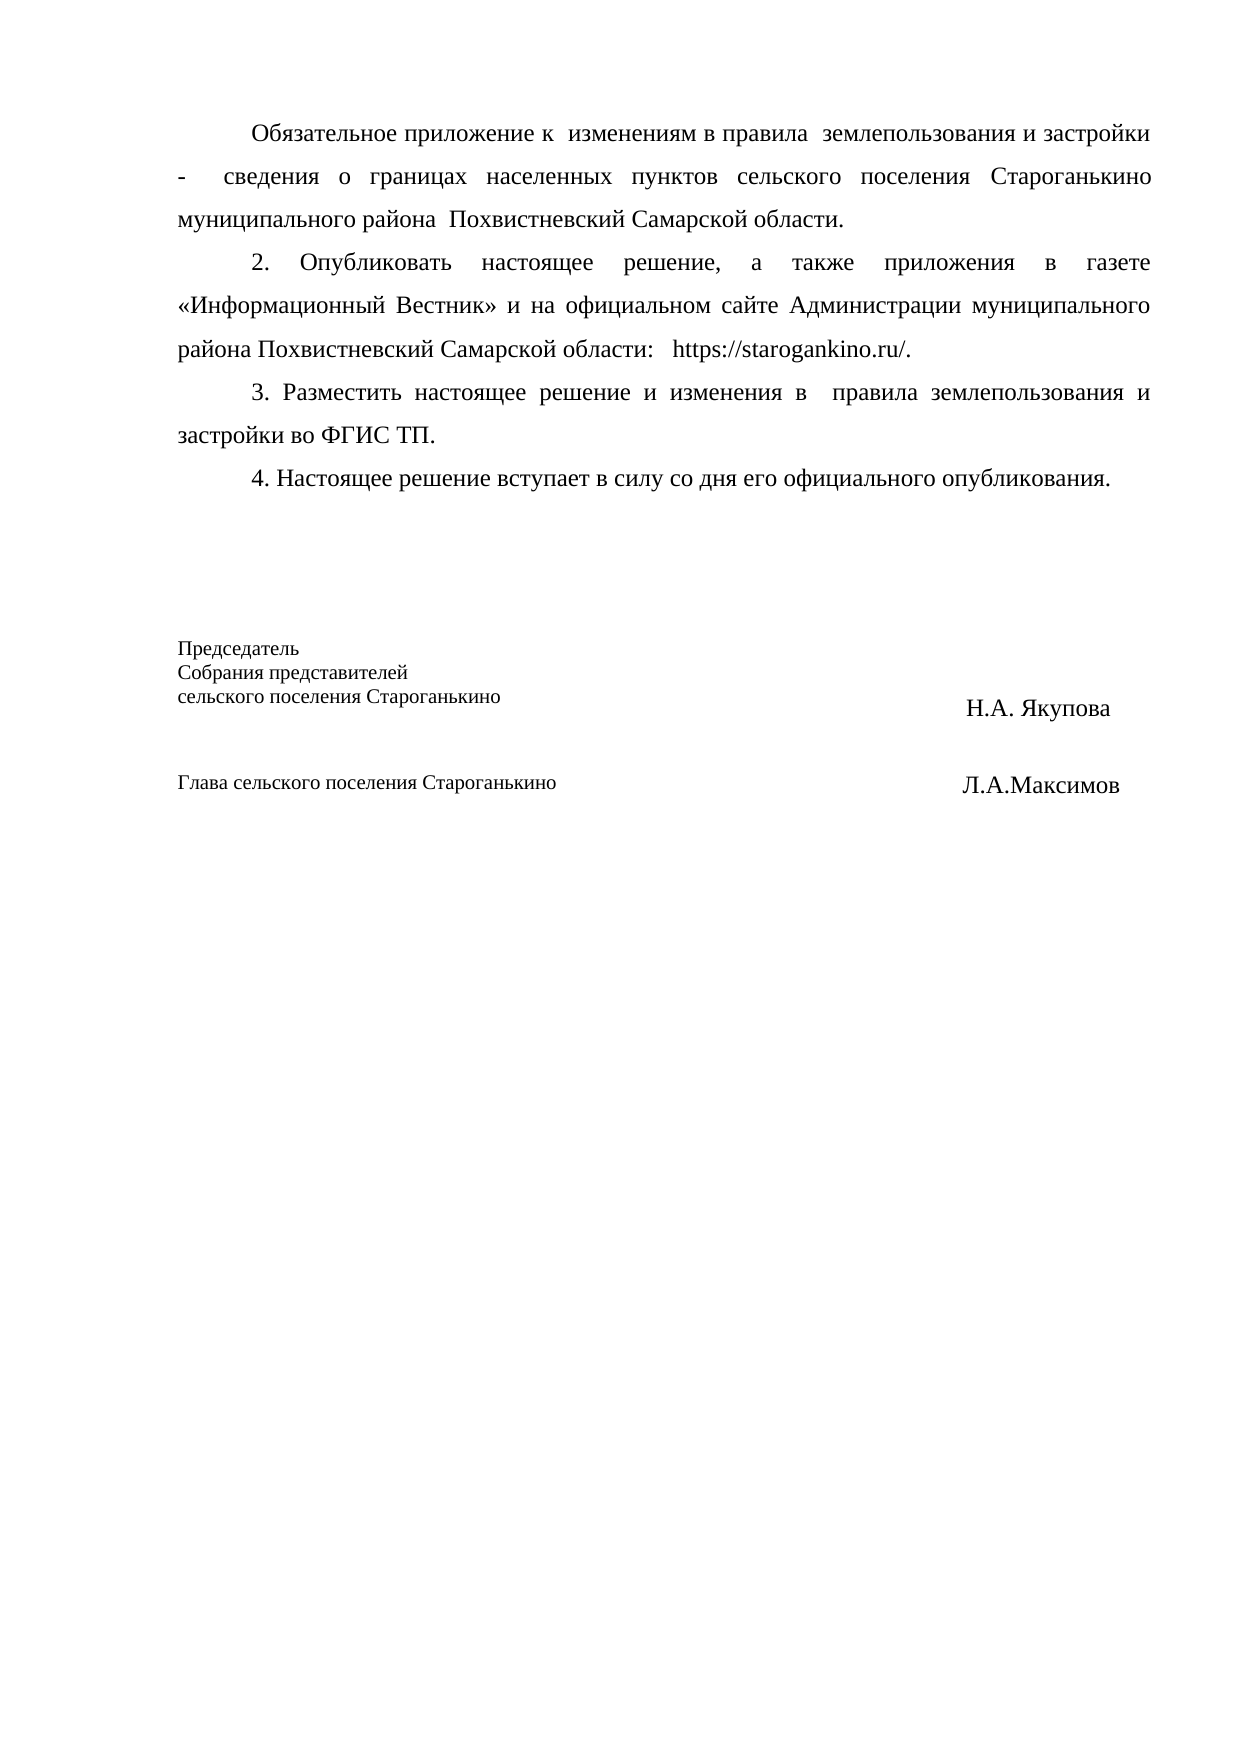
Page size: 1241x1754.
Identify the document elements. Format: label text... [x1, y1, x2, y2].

text 2. Опубликовать настоящее решение, а также приложения в газете «Информационный Вестник» и на официальном сайте Администрации муниципального района Похвистневский Самарской области: https://starogankino.ru/. [177, 247, 1152, 362]
table_header Н.А. Якупова [664, 636, 1162, 770]
table_cell Глава сельского поселения Староганькино [166, 770, 664, 799]
text 3. Разместить настоящее решение и изменения в правила землепользования и застройки во ФГИС ТП. [177, 377, 1152, 449]
text Обязательное приложение к изменениям в правила землепользования и застройки - сведения о границах населенных пунктов сельского поселения Староганькино муниципального района Похвистневский Самарской области. [177, 118, 1152, 233]
table_cell Л.А.Максимов [664, 770, 1162, 799]
text 4. Настоящее решение вступает в силу со дня его официального опубликования. [177, 463, 1152, 492]
table_header Председатель Собрания представителей сельского поселения Староганькино [166, 636, 664, 770]
